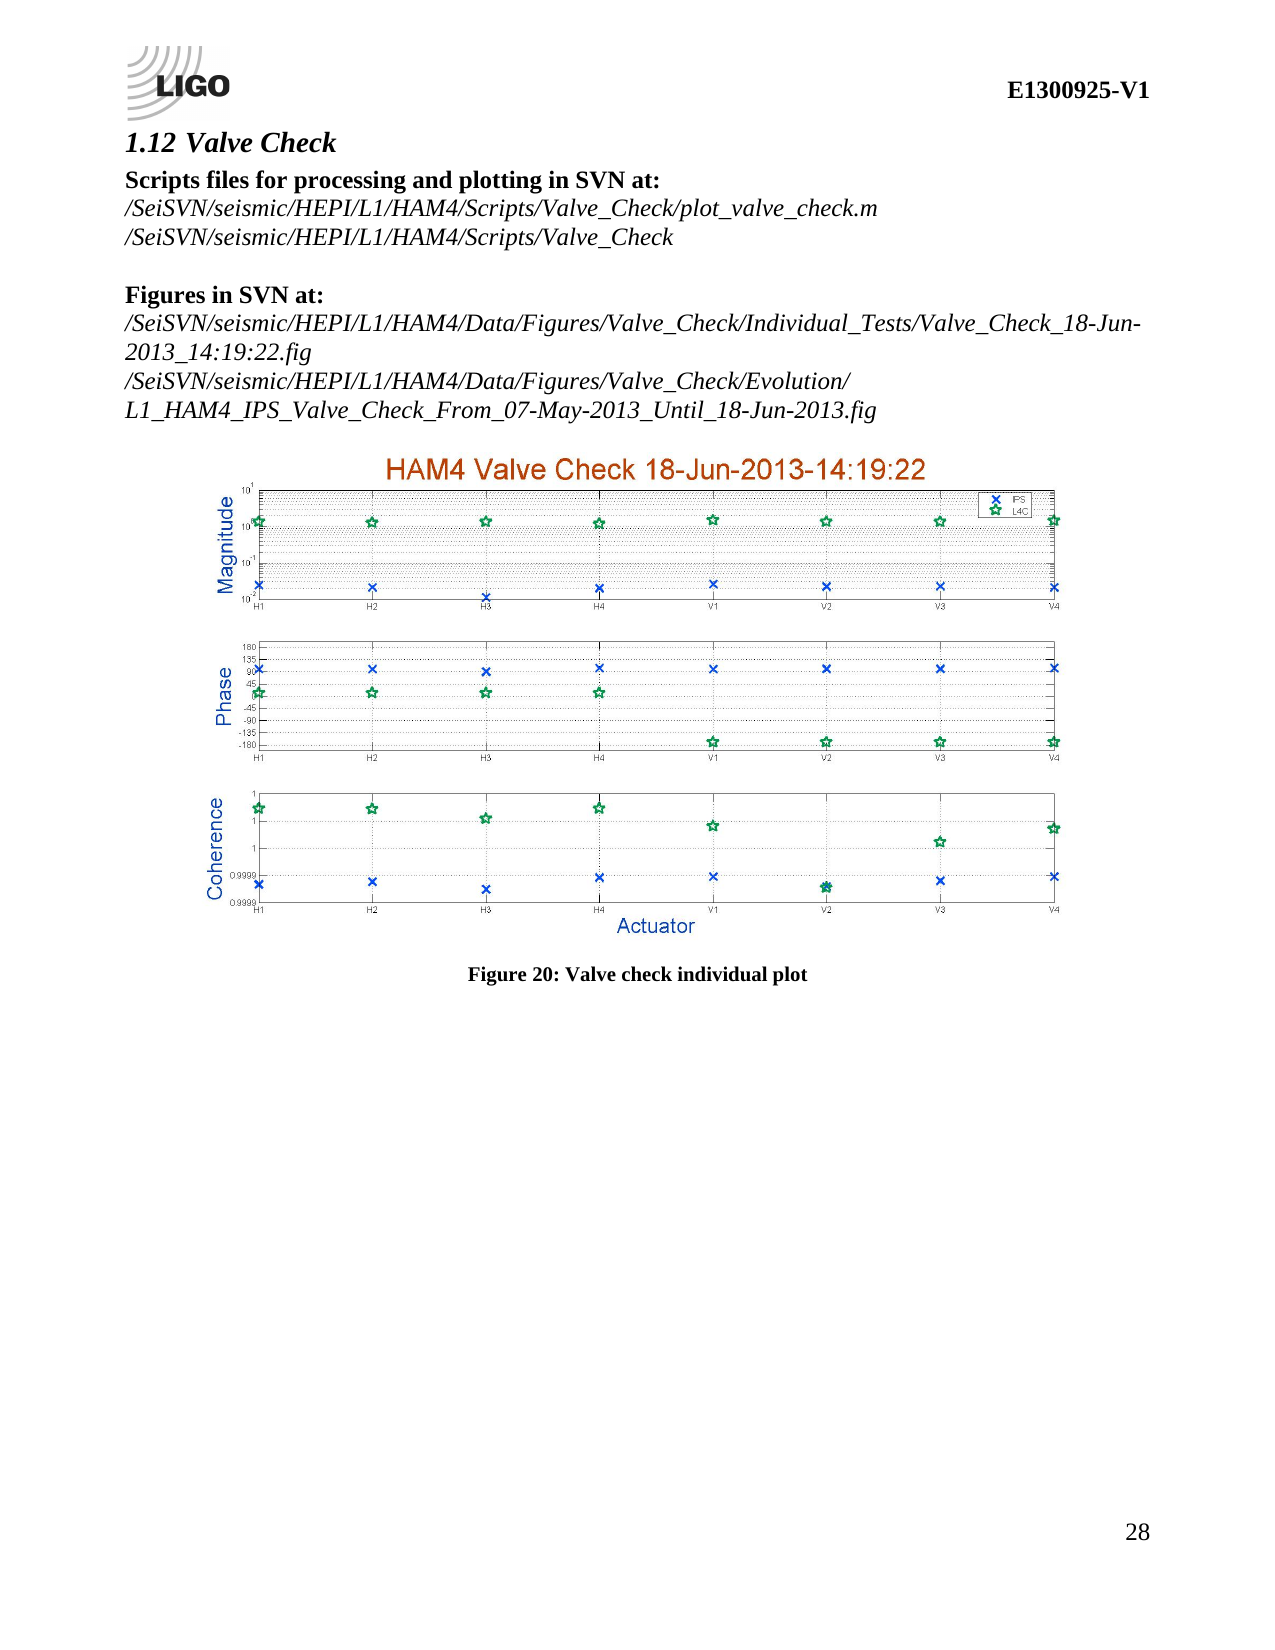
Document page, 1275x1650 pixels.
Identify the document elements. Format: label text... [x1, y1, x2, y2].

text /SeiSVN/seismic/HEPI/L1/HAM4/Scripts/Valve_Check/plot_valve_check.m [125, 193, 1150, 222]
picture [125, 452, 1150, 958]
text /SeiSVN/seismic/HEPI/L1/HAM4/Data/Figures/Valve_Check/Individual_Tests/Valve_Check_18-Jun-2013_14:19:22.fig [125, 308, 1150, 366]
text Figure 20: Valve check individual plot [125, 962, 1150, 986]
text Scripts files for processing and plotting in SVN at: [125, 165, 1150, 193]
text /SeiSVN/seismic/HEPI/L1/HAM4/Data/Figures/Valve_Check/Evolution/ L1_HAM4_IPS_Valve_Check_From_07-May-2013_Until_18-Jun-2013.fig [125, 366, 1150, 423]
subtitle Valve Check [125, 125, 1150, 158]
text Figures in SVN at: [125, 280, 1150, 308]
picture [127, 46, 230, 121]
text /SeiSVN/seismic/HEPI/L1/HAM4/Scripts/Valve_Check [125, 222, 1150, 251]
